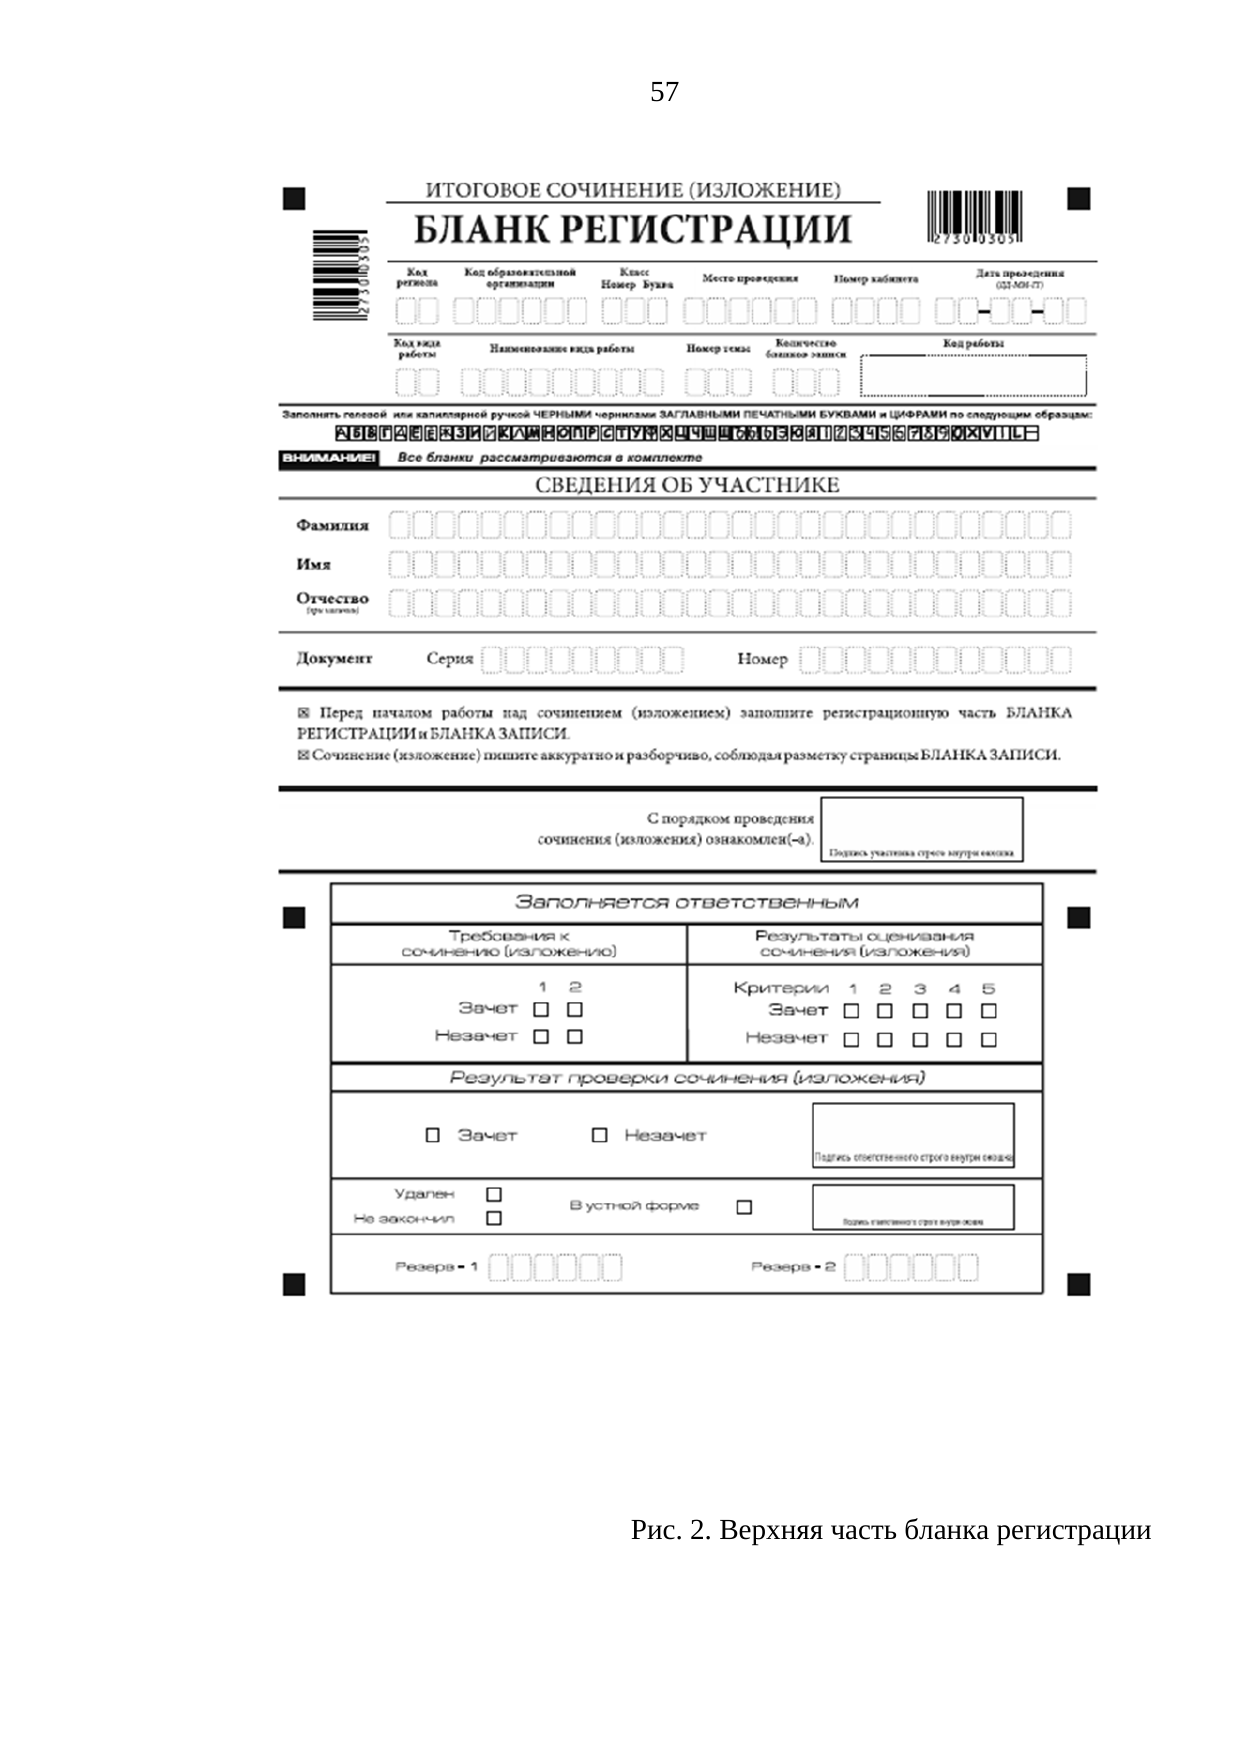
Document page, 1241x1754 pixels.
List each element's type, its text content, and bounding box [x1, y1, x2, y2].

picture [251, 168, 1117, 1312]
text Рис. 2. Верхняя часть бланка регистрации [177, 1512, 1152, 1546]
